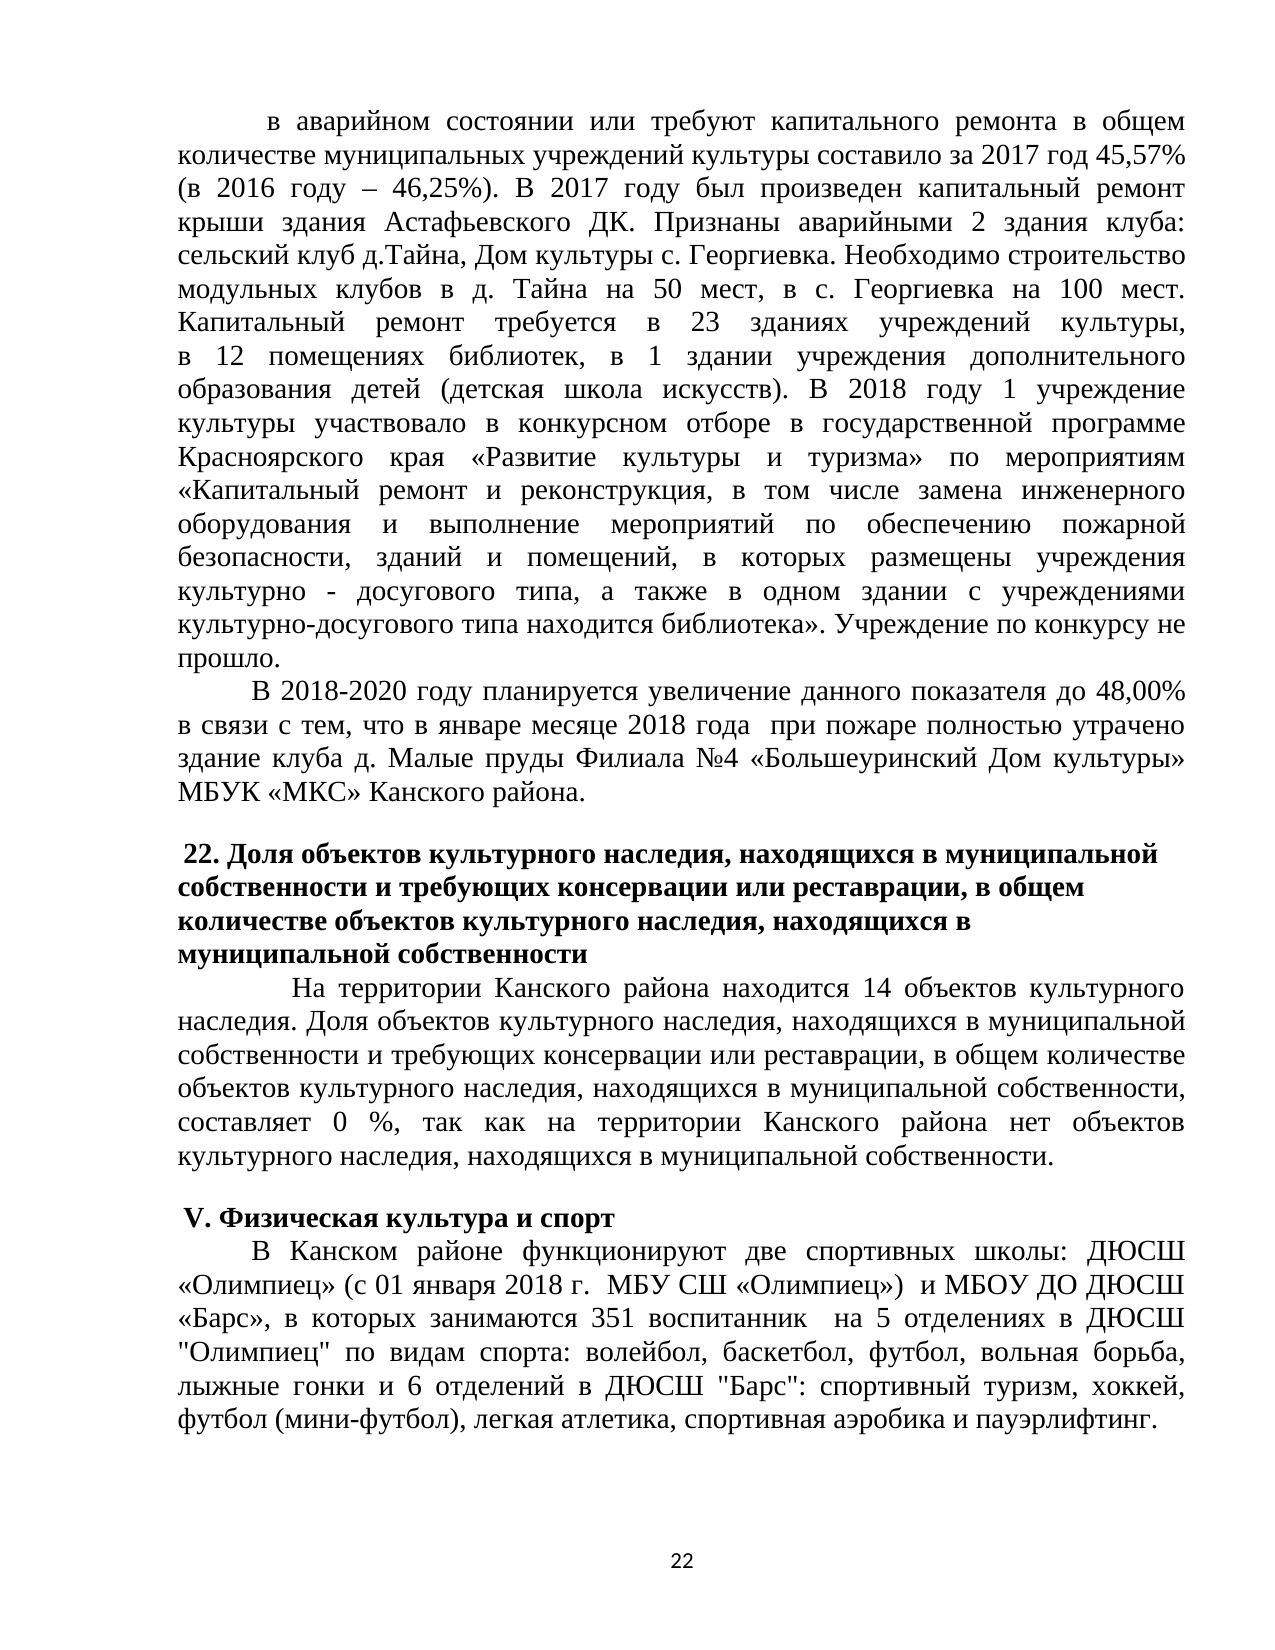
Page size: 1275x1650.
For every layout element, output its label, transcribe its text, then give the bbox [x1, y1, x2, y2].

text V. Физическая культура и спорт [177, 1200, 1186, 1233]
text в аварийном состоянии или требуют капитального ремонта в общем количестве муниципальных учреждений культуры составило за 2017 год 45,57% (в 2016 году – 46,25%). В 2017 году был произведен капитальный ремонт крыши здания Астафьевского ДК. Признаны аварийными 2 здания клуба: сельский клуб д.Тайна, Дом культуры с. Георгиевка. Необходимо строительство модульных клубов в д. Тайна на 50 мест, в с. Георгиевка на 100 мест. Капитальный ремонт требуется в 23 зданиях учреждений культуры, в 12 помещениях библиотек, в 1 здании учреждения дополнительного образования детей (детская школа искусств). В 2018 году 1 учреждение культуры участвовало в конкурсном отборе в государственной программе Красноярского края «Развитие культуры и туризма» по мероприятиям «Капитальный ремонт и реконструкция, в том числе замена инженерного оборудования и выполнение мероприятий по обеспечению пожарной безопасности, зданий и помещений, в которых размещены учреждения культурно - досугового типа, а также в одном здании с учреждениями культурно-досугового типа находится библиотека». Учреждение по конкурсу не прошло. [177, 103, 1186, 673]
text В Канском районе функционируют две спортивных школы: ДЮСШ «Олимпиец» (с 01 января 2018 г. МБУ СШ «Олимпиец») и МБОУ ДО ДЮСШ «Барс», в которых занимаются 351 воспитанник на 5 отделениях в ДЮСШ "Олимпиец" по видам спорта: волейбол, баскетбол, футбол, вольная борьба, лыжные гонки и 6 отделений в ДЮСШ "Барс": спортивный туризм, хоккей, футбол (мини-футбол), легкая атлетика, спортивная аэробика и пауэрлифтинг. [177, 1233, 1186, 1435]
text В 2018-2020 году планируется увеличение данного показателя до 48,00% в связи с тем, что в январе месяце 2018 года при пожаре полностью утрачено здание клуба д. Малые пруды Филиала №4 «Большеуринский Дом культуры» МБУК «МКС» Канского района. [177, 673, 1186, 808]
text На территории Канского района находится 14 объектов культурного наследия. Доля объектов культурного наследия, находящихся в муниципальной собственности и требующих консервации или реставрации, в общем количестве объектов культурного наследия, находящихся в муниципальной собственности, составляет 0 %, так как на территории Канского района нет объектов культурного наследия, находящихся в муниципальной собственности. [177, 970, 1186, 1171]
text 22. Доля объектов культурного наследия, находящихся в муниципальной собственности и требующих консервации или реставрации, в общем количестве объектов культурного наследия, находящихся в муниципальной собственности [177, 836, 1186, 970]
